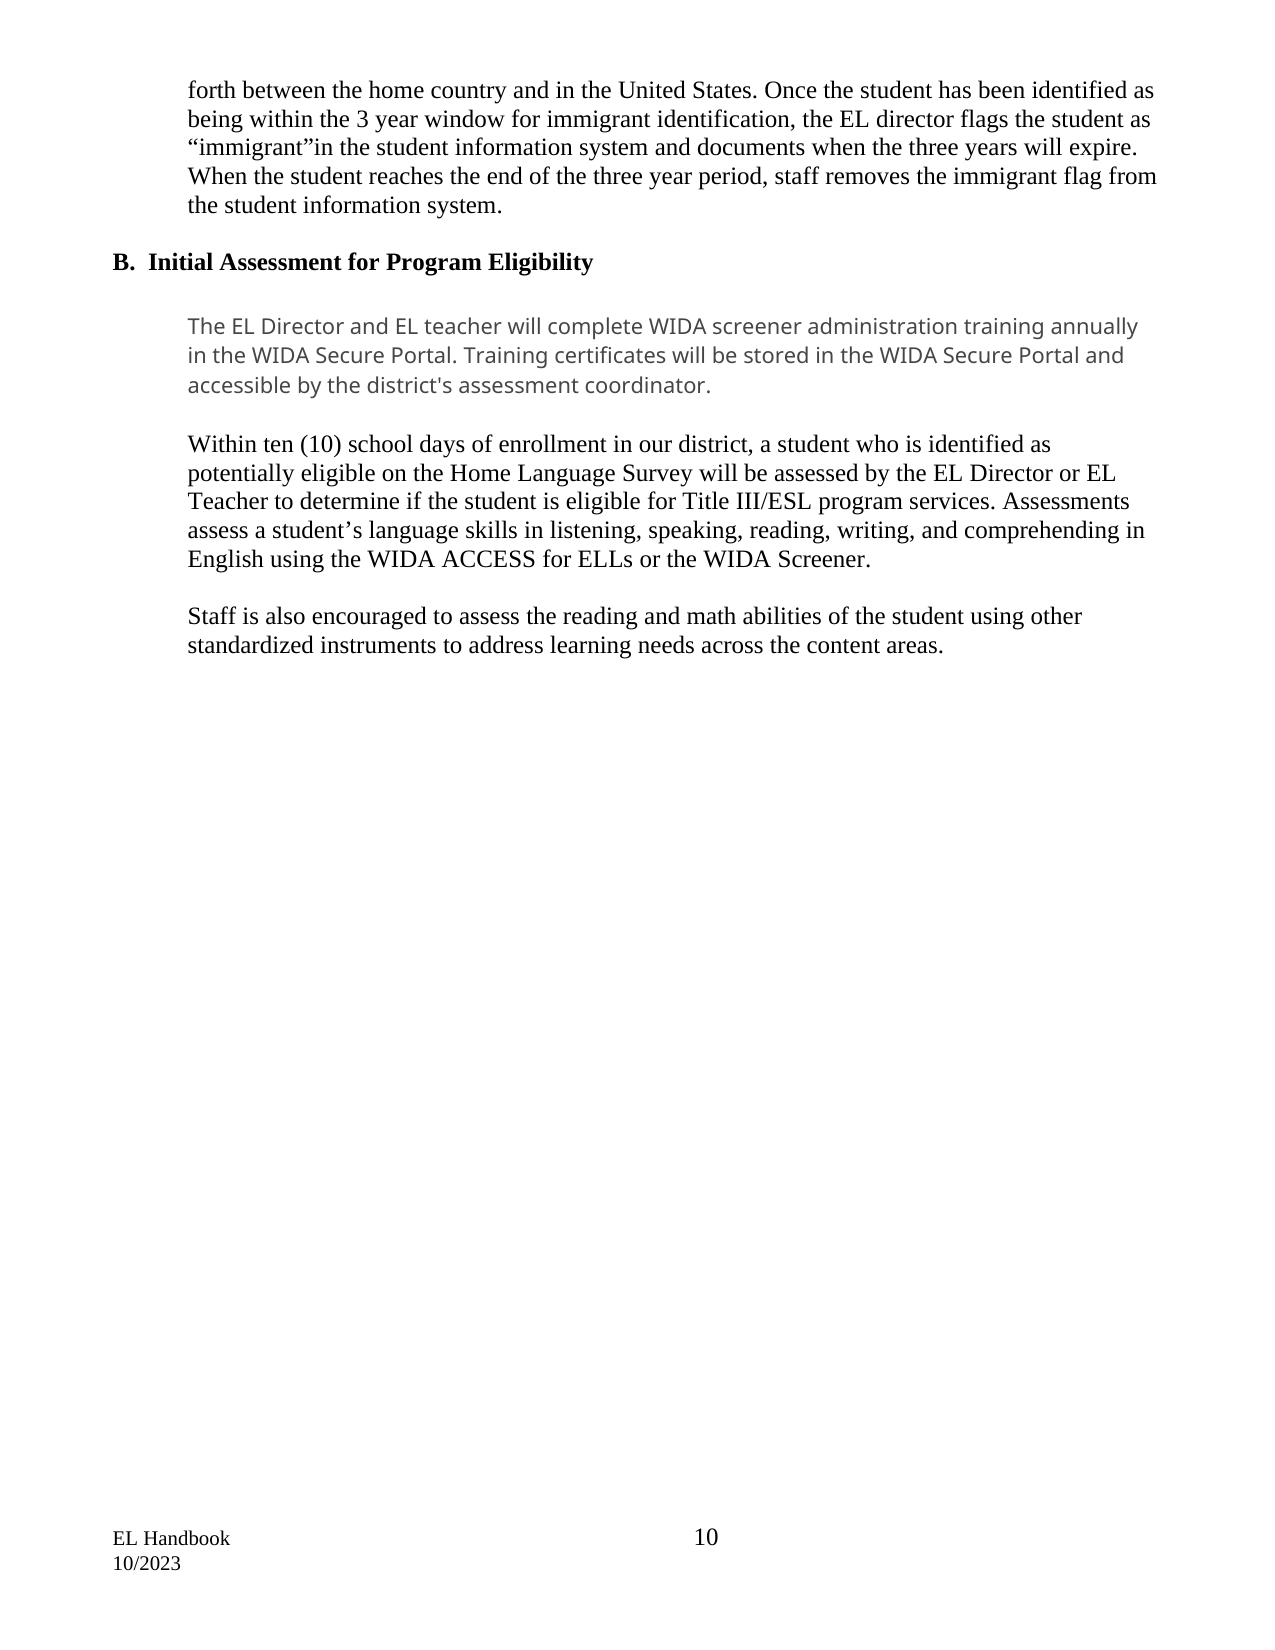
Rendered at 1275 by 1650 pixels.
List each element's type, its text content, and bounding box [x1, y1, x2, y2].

text The EL Director and EL teacher will complete WIDA screener administration training annually in the WIDA Secure Portal. Training certificates will be stored in the WIDA Secure Portal and accessible by the district's assessment coordinator. [187, 311, 1162, 400]
text Staff is also encouraged to assess the reading and math abilities of the student using other standardized instruments to address learning needs across the content areas. [187, 601, 1162, 659]
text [187, 75, 1162, 219]
text B. Initial Assessment for Program Eligibility [112, 247, 1162, 276]
text Within ten (10) school days of enrollment in our district, a student who is identified as potentially eligible on the Home Language Survey will be assessed by the EL Director or EL Teacher to determine if the student is eligible for Title III/ESL program services. Assessments assess a student’s language skills in listening, speaking, reading, writing, and comprehending in English using the WIDA ACCESS for ELLs or the WIDA Screener. [187, 429, 1162, 573]
